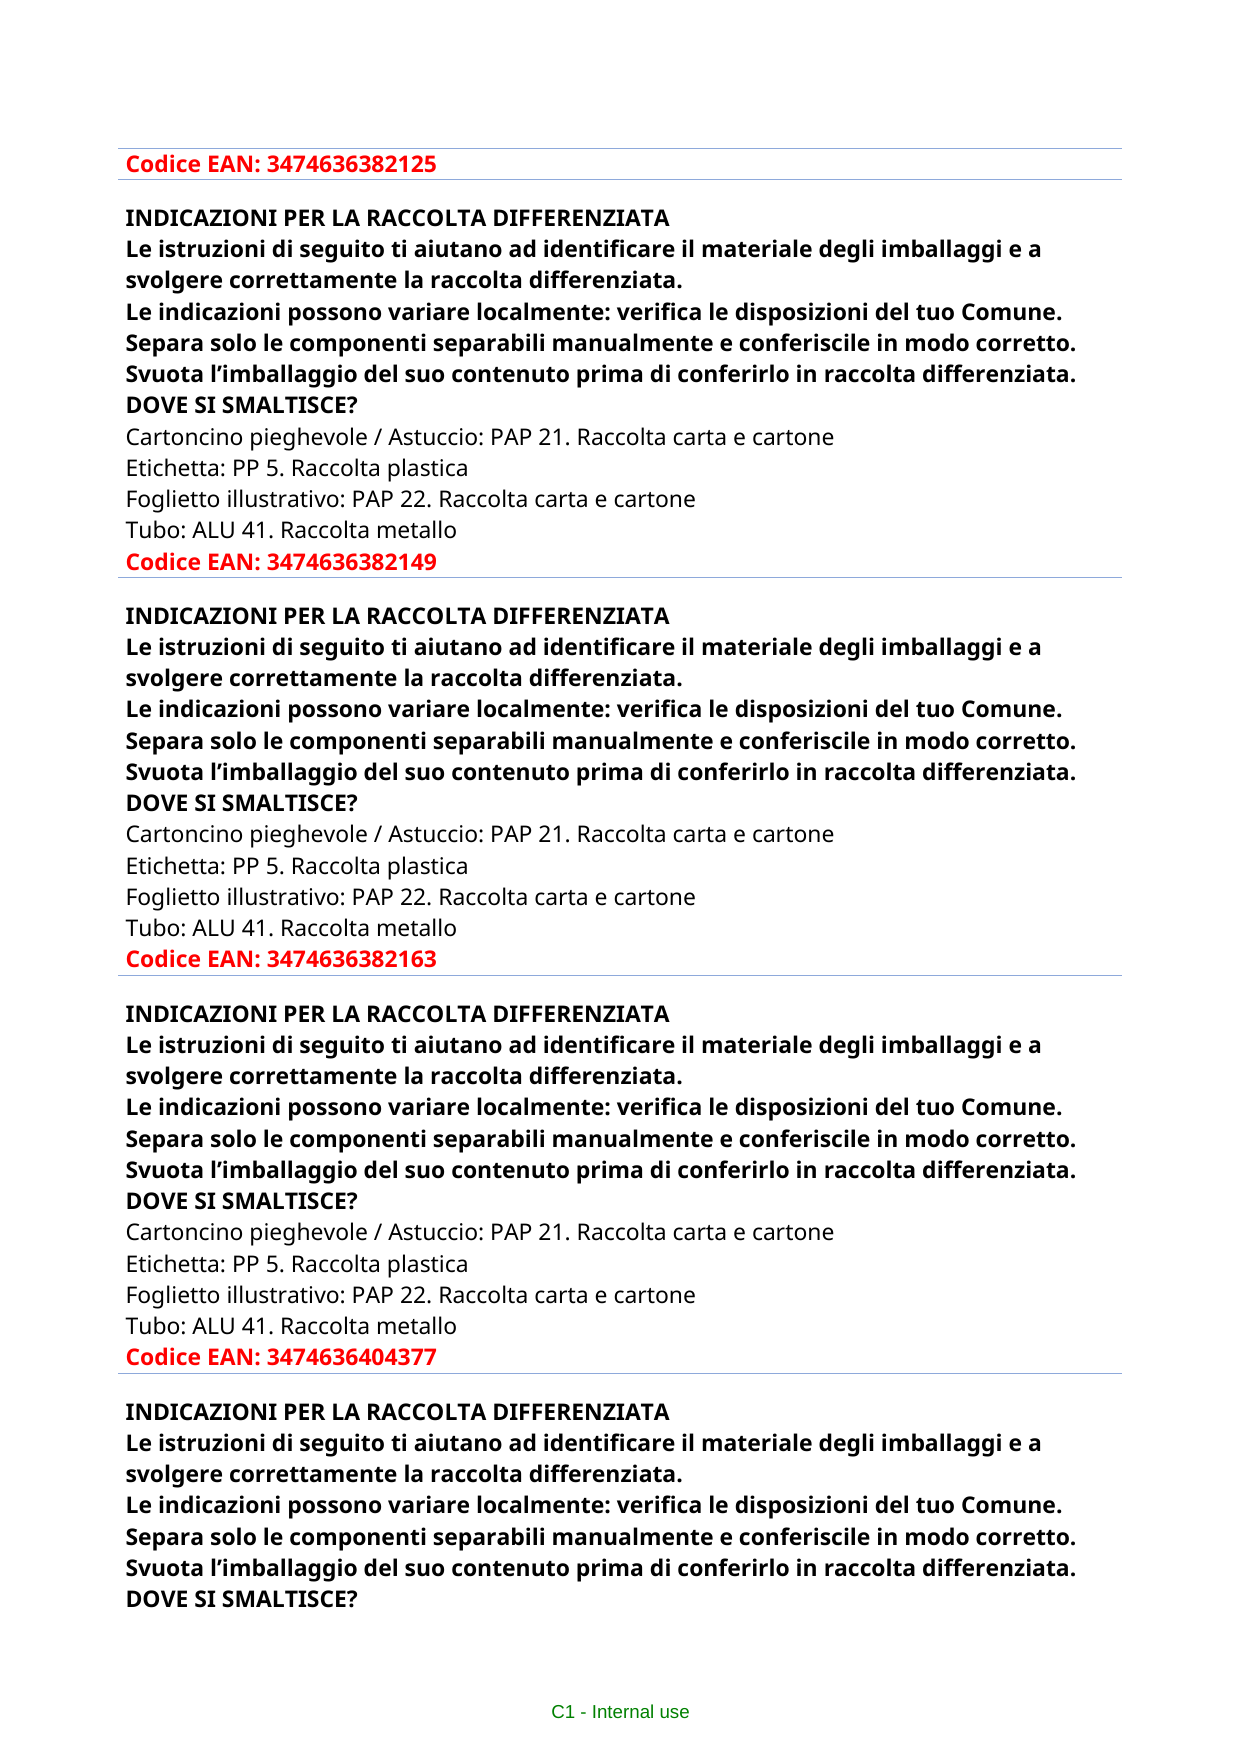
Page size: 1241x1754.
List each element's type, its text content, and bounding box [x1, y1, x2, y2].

table_cell Tubo: ALU 41. Raccolta metallo [118, 912, 1122, 943]
table_cell Etichetta: PP 5. Raccolta plastica [118, 1248, 1122, 1279]
table_cell Foglietto illustrativo: PAP 22. Raccolta carta e cartone [118, 483, 1122, 514]
table_cell Codice EAN: 3474636382163 [118, 944, 1122, 975]
table_cell Tubo: ALU 41. Raccolta metallo [118, 1310, 1122, 1341]
table_cell Cartoncino pieghevole / Astuccio: PAP 21. Raccolta carta e cartone [118, 1216, 1122, 1248]
table_cell Foglietto illustrativo: PAP 22. Raccolta carta e cartone [118, 881, 1122, 912]
table_cell Foglietto illustrativo: PAP 22. Raccolta carta e cartone [118, 1279, 1122, 1310]
table_cell Etichetta: PP 5. Raccolta plastica [118, 850, 1122, 881]
table_cell Codice EAN: 3474636382149 [118, 546, 1122, 577]
table_cell Cartoncino pieghevole / Astuccio: PAP 21. Raccolta carta e cartone [118, 421, 1122, 452]
table_cell Tubo: ALU 41. Raccolta metallo [118, 514, 1122, 546]
table_cell Codice EAN: 3474636382125 [118, 149, 1122, 179]
table_cell Codice EAN: 3474636404377 [118, 1341, 1122, 1373]
table_cell Cartoncino pieghevole / Astuccio: PAP 21. Raccolta carta e cartone [118, 819, 1122, 850]
table_cell Etichetta: PP 5. Raccolta plastica [118, 452, 1122, 483]
